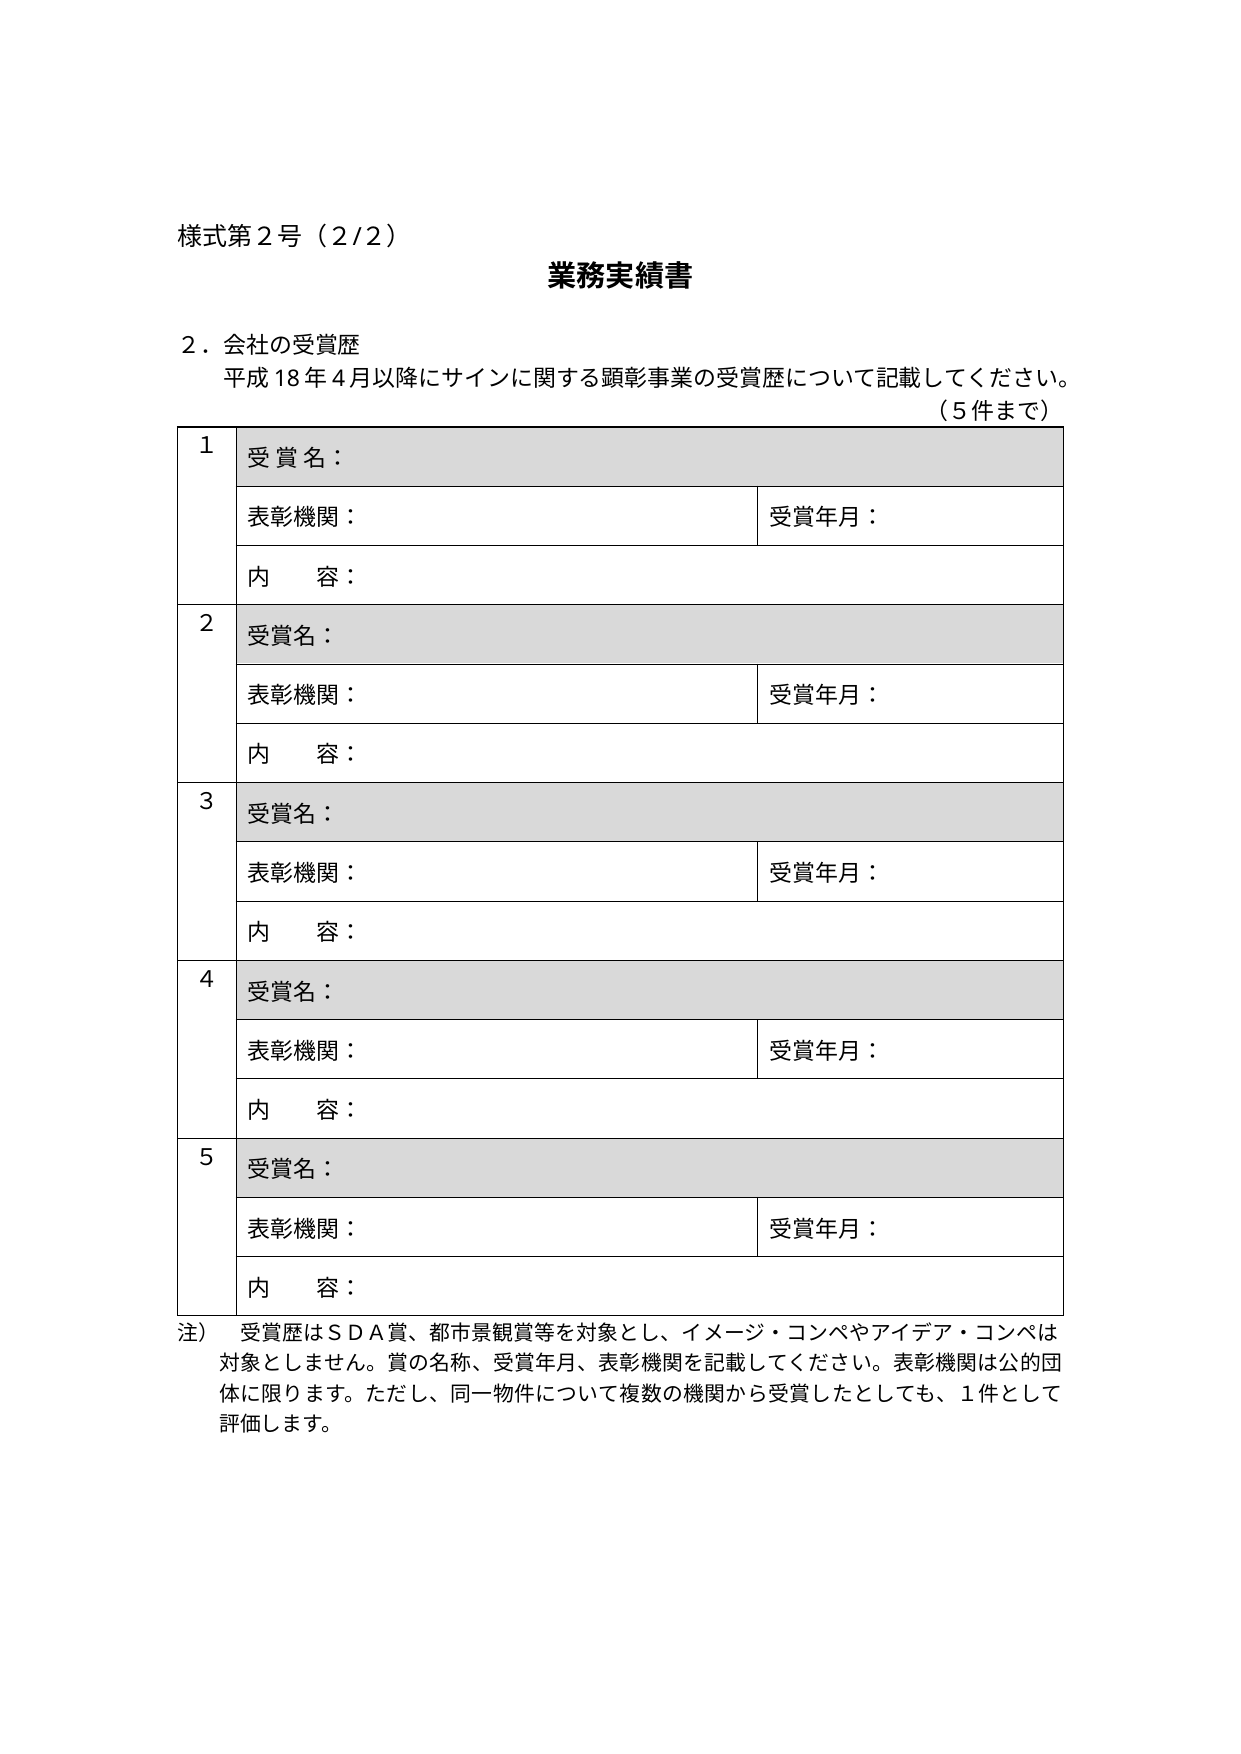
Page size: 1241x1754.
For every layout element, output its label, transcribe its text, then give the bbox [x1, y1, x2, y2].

table_cell 受賞年月： [758, 487, 1063, 545]
table_cell 受賞年月： [758, 842, 1063, 901]
table_cell 受賞名： [237, 1139, 1063, 1197]
table_cell 内 容： [237, 546, 1063, 604]
table_cell 表彰機関： [237, 1020, 757, 1078]
table_cell 受賞名： [237, 605, 1063, 663]
table_header １ [178, 428, 236, 604]
table_header 受 賞 名： [237, 428, 1063, 486]
text 平成18年4月以降にサインに関する顕彰事業の受賞歴について記載してください。 [177, 360, 1063, 393]
text 注） 受賞歴はＳＤＡ賞、都市景観賞等を対象とし、イメージ・コンペやアイデア・コンペは対象としません。賞の名称、受賞年月、表彰機関を記載してください。表彰機関は公的団体に限ります。ただし、同一物件について複数の機関から受賞したとしても、１件として評価します。 [177, 1316, 1063, 1437]
table_cell 表彰機関： [237, 842, 757, 901]
table_cell 表彰機関： [237, 1198, 757, 1256]
text ２．会社の受賞歴 [177, 327, 1063, 360]
table_cell ５ [178, 1139, 236, 1315]
table_cell 表彰機関： [237, 665, 757, 723]
text 業務実績書 [177, 253, 1063, 295]
table_cell 受賞名： [237, 961, 1063, 1019]
table_cell 受賞名： [237, 783, 1063, 841]
table_cell 内 容： [237, 724, 1063, 782]
text （５件まで） [177, 393, 1063, 426]
table_cell 受賞年月： [758, 1198, 1063, 1256]
text 様式第２号（２/２） [177, 217, 1063, 253]
table_cell 内 容： [237, 902, 1063, 960]
table_cell 受賞年月： [758, 665, 1063, 723]
table_cell ４ [178, 961, 236, 1138]
table_cell 受賞年月： [758, 1020, 1063, 1078]
table_cell 内 容： [237, 1257, 1063, 1315]
table_cell ３ [178, 783, 236, 960]
table_cell 内 容： [237, 1079, 1063, 1138]
table_cell ２ [178, 605, 236, 782]
table_cell 表彰機関： [237, 487, 757, 545]
